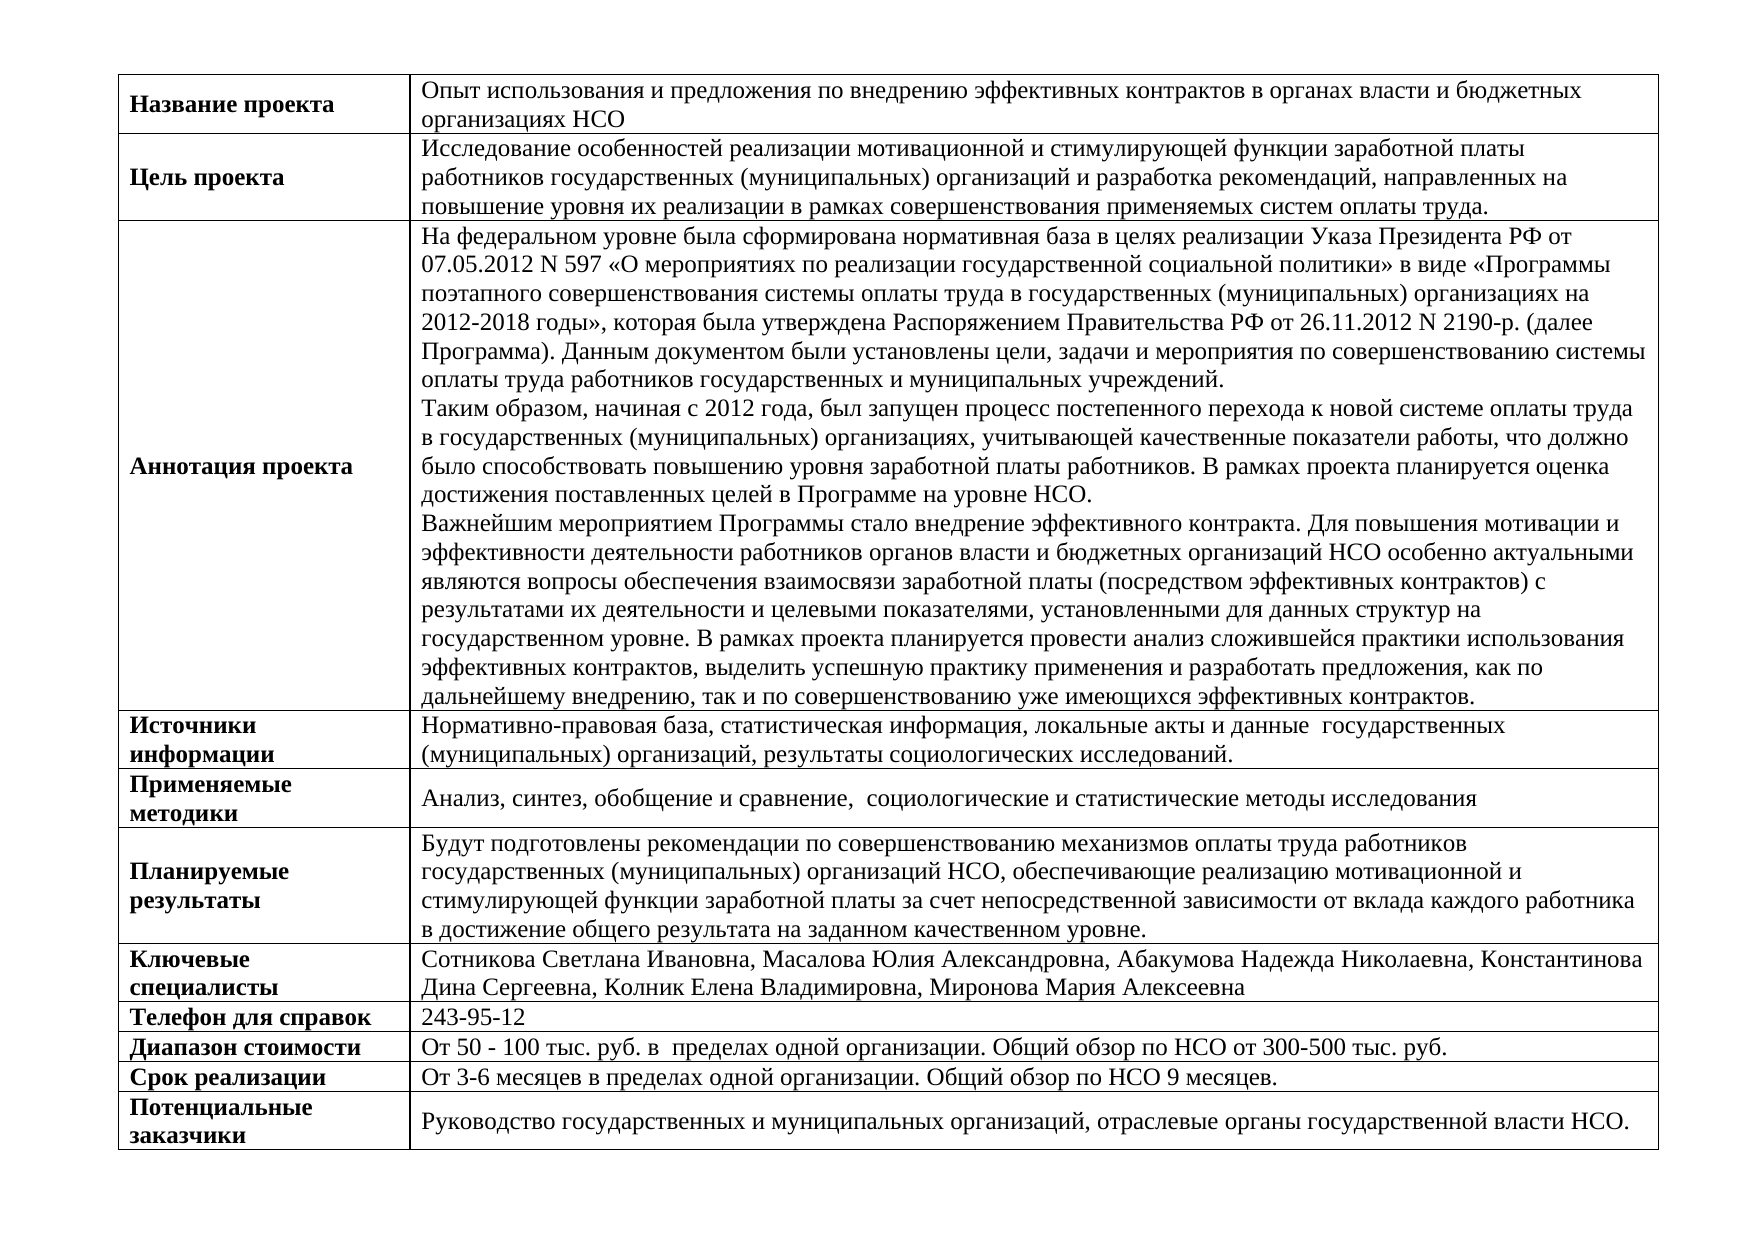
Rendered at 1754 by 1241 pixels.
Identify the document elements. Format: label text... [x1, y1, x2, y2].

table_cell Аннотация проекта [119, 221, 409, 709]
table_cell Сотникова Светлана Ивановна, Масалова Юлия Александровна, Абакумова Надежда Николаевна, Константинова Дина Сергеевна, Колник Елена Владимировна, Миронова Мария Алексеевна [411, 944, 1658, 1001]
table_cell Диапазон стоимости [119, 1032, 409, 1061]
table_cell Будут подготовлены рекомендации по совершенствованию механизмов оплаты труда работников государственных (муниципальных) организаций НСО, обеспечивающие реализацию мотивационной и стимулирующей функции заработной платы за счет непосредственной зависимости от вклада каждого работника в достижение общего результата на заданном качественном уровне. [411, 828, 1658, 943]
table_cell Исследование особенностей реализации мотивационной и стимулирующей функции заработной платы работников государственных (муниципальных) организаций и разработка рекомендаций, направленных на повышение уровня их реализации в рамках совершенствования применяемых систем оплаты труда. [411, 134, 1658, 220]
table_cell На федеральном уровне была сформирована нормативная база в целях реализации Указа Президента РФ от 07.05.2012 N 597 «О мероприятиях по реализации государственной социальной политики» в виде «Программы поэтапного совершенствования системы оплаты труда в государственных (муниципальных) организациях на 2012-2018 годы», которая была утверждена Распоряжением Правительства РФ от 26.11.2012 N 2190-р. (далее Программа). Данным документом были установлены цели, задачи и мероприятия по совершенствованию системы оплаты труда работников государственных и муниципальных учреждений. Таким образом, начиная с 2012 года, был запущен процесс постепенного перехода к новой системе оплаты труда в государственных (муниципальных) организациях, учитывающей качественные показатели работы, что должно было способствовать повышению уровня заработной платы работников. В рамках проекта планируется оценка достижения поставленных целей в Программе на уровне НСО. Важнейшим мероприятием Программы стало внедрение эффективного контракта. Для повышения мотивации и эффективности деятельности работников органов власти и бюджетных организаций НСО особенно актуальными являются вопросы обеспечения взаимосвязи заработной платы (посредством эффективных контрактов) с результатами их деятельности и целевыми показателями, установленными для данных структур на государственном уровне. В рамках проекта планируется провести анализ сложившейся практики использования эффективных контрактов, выделить успешную практику применения и разработать предложения, как по дальнейшему внедрению, так и по совершенствованию уже имеющихся эффективных контрактов. [411, 221, 1658, 709]
table_cell Ключевые специалисты [119, 944, 409, 1001]
table_cell Применяемые методики [119, 769, 409, 827]
table_cell Планируемые результаты [119, 828, 409, 943]
table_header Название проекта [119, 75, 409, 132]
table_cell Потенциальные заказчики [119, 1092, 409, 1149]
table_cell Анализ, синтез, обобщение и сравнение, социологические и статистические методы исследования [411, 769, 1658, 827]
table_header Опыт использования и предложения по внедрению эффективных контрактов в органах власти и бюджетных организациях НСО [411, 75, 1658, 132]
table_cell Срок реализации [119, 1062, 409, 1091]
table_cell От 50 - 100 тыс. руб. в пределах одной организации. Общий обзор по НСО от 300-500 тыс. руб. [411, 1032, 1658, 1061]
table_cell Источники информации [119, 711, 409, 768]
table_cell Цель проекта [119, 134, 409, 220]
table_cell Нормативно-правовая база, статистическая информация, локальные акты и данные государственных (муниципальных) организаций, результаты социологических исследований. [411, 711, 1658, 768]
table_cell Руководство государственных и муниципальных организаций, отраслевые органы государственной власти НСО. [411, 1092, 1658, 1149]
table_cell Телефон для справок [119, 1002, 409, 1031]
table_cell 243-95-12 [411, 1002, 1658, 1031]
table_cell От 3-6 месяцев в пределах одной организации. Общий обзор по НСО 9 месяцев. [411, 1062, 1658, 1091]
